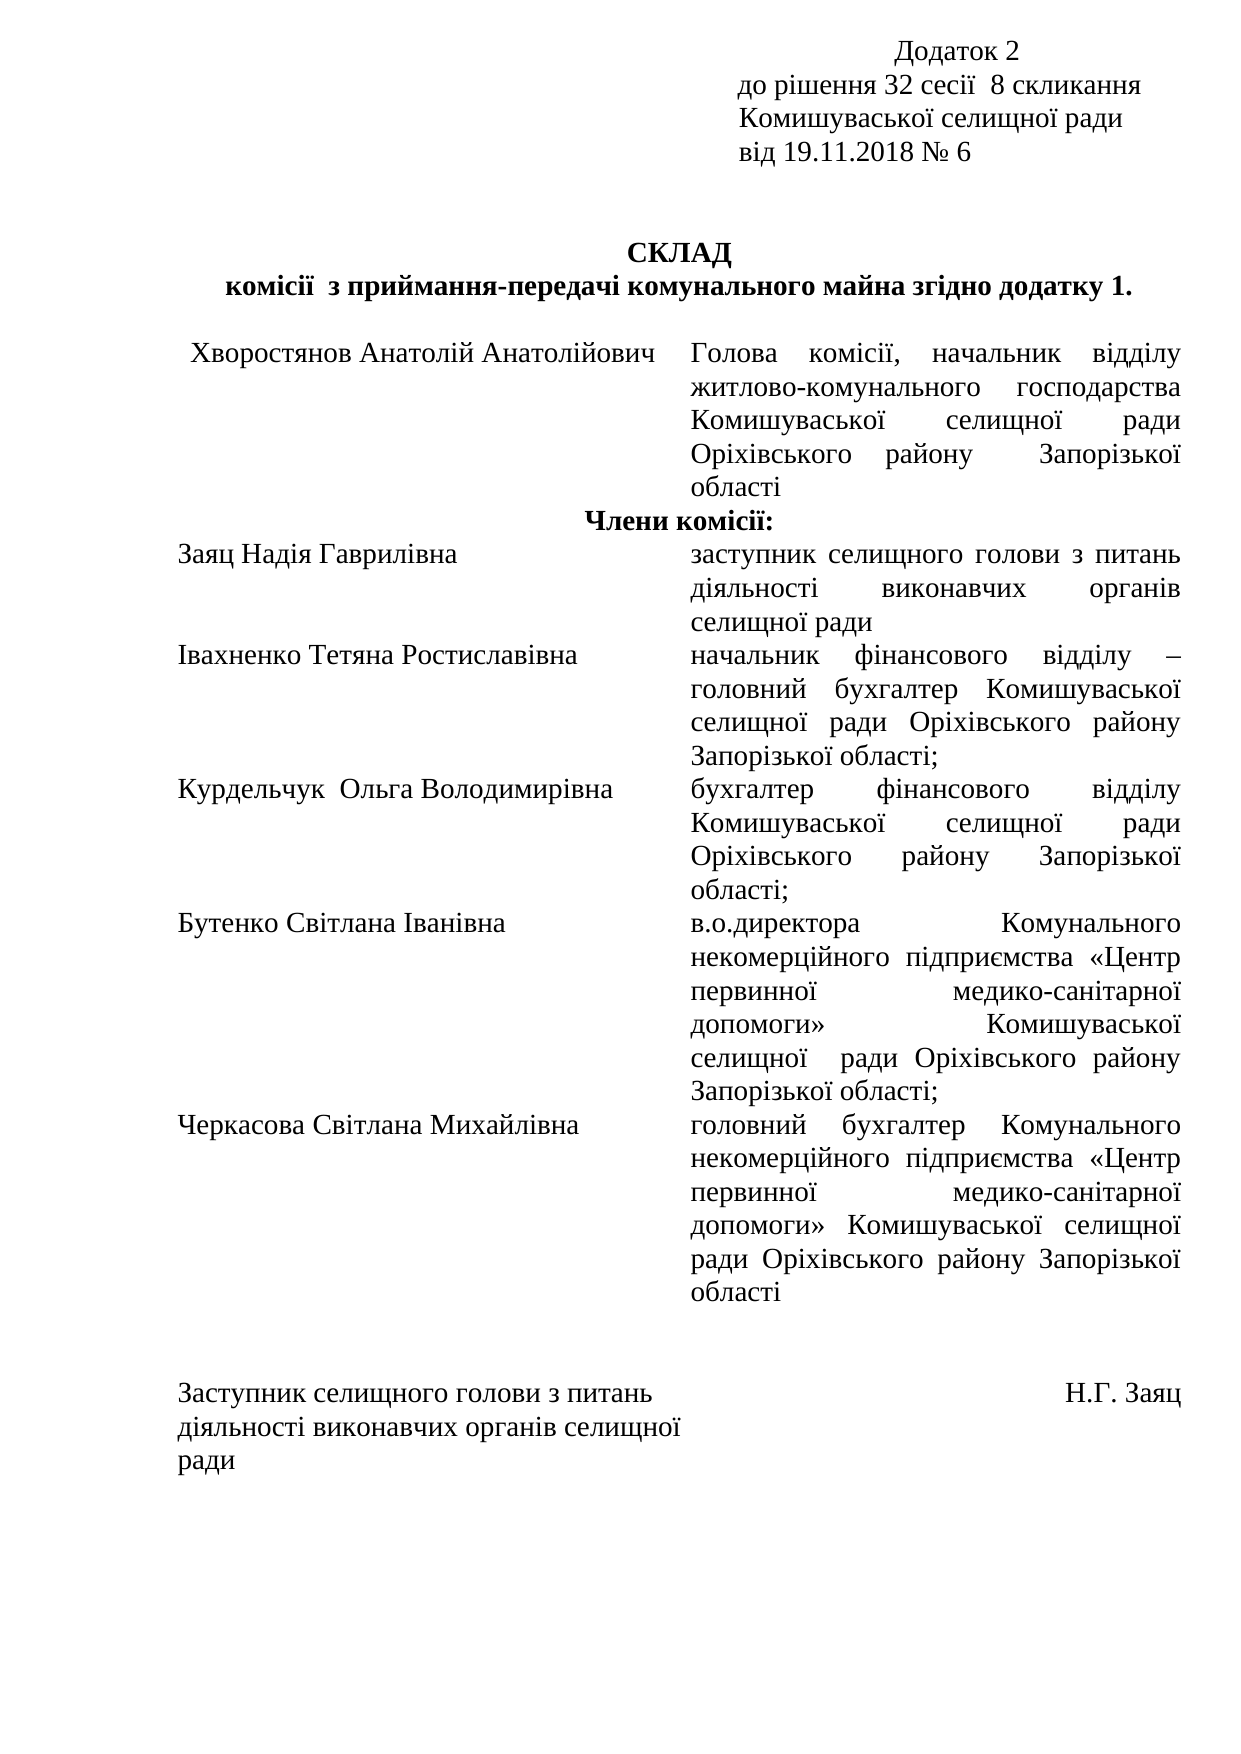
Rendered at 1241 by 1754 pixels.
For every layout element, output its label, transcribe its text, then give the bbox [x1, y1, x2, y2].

table_header Заступник селищного голови з питань діяльності виконавчих органів селищної ради [166, 1375, 698, 1476]
text від 19.11.2018 № 6 [177, 134, 1181, 168]
table_cell бухгалтер фінансового відділу Комишуваської селищної ради Оріхівського району Запорізької області; [679, 771, 1192, 906]
table_cell головний бухгалтер Комунального некомерційного підприємства «Центр первинної медико-санітарної допомоги» Комишуваської селищної ради Оріхівського району Запорізької області [679, 1107, 1192, 1308]
table_cell Бутенко Світлана Іванівна [166, 906, 679, 1107]
table_header Н.Г. Заяц [698, 1375, 1192, 1476]
table_header Голова комісії, начальник відділу житлово-комунального господарства Комишуваської селищної ради Оріхівського району Запорізької області [679, 335, 1192, 503]
table_cell Черкасова Світлана Михайлівна [166, 1107, 679, 1308]
table_cell Заяц Надія Гаврилівна [166, 537, 679, 637]
table_header Хворостянов Анатолій Анатолійович [166, 335, 679, 503]
table_cell Курдельчук Ольга Володимирівна [166, 771, 679, 906]
table_cell в.о.директора Комунального некомерційного підприємства «Центр первинної медико-санітарної допомоги» Комишуваської селищної ради Оріхівського району Запорізької області; [679, 906, 1192, 1107]
table_cell Члени комісії: [166, 503, 1192, 537]
text Комишуваської селищної ради [177, 101, 1181, 134]
text комісії з приймання-передачі комунального майна згідно додатку 1. [177, 268, 1181, 302]
table_cell заступник селищного голови з питань діяльності виконавчих органів селищної ради [679, 537, 1192, 637]
text Додаток 2 [734, 33, 1181, 67]
text до рішення 32 сесії 8 скликання [177, 67, 1181, 101]
table_cell начальник фінансового відділу – головний бухгалтер Комишуваської селищної ради Оріхівського району Запорізької області; [679, 637, 1192, 771]
table_cell Івахненко Тетяна Ростиславівна [166, 637, 679, 771]
text СКЛАД [177, 235, 1181, 268]
